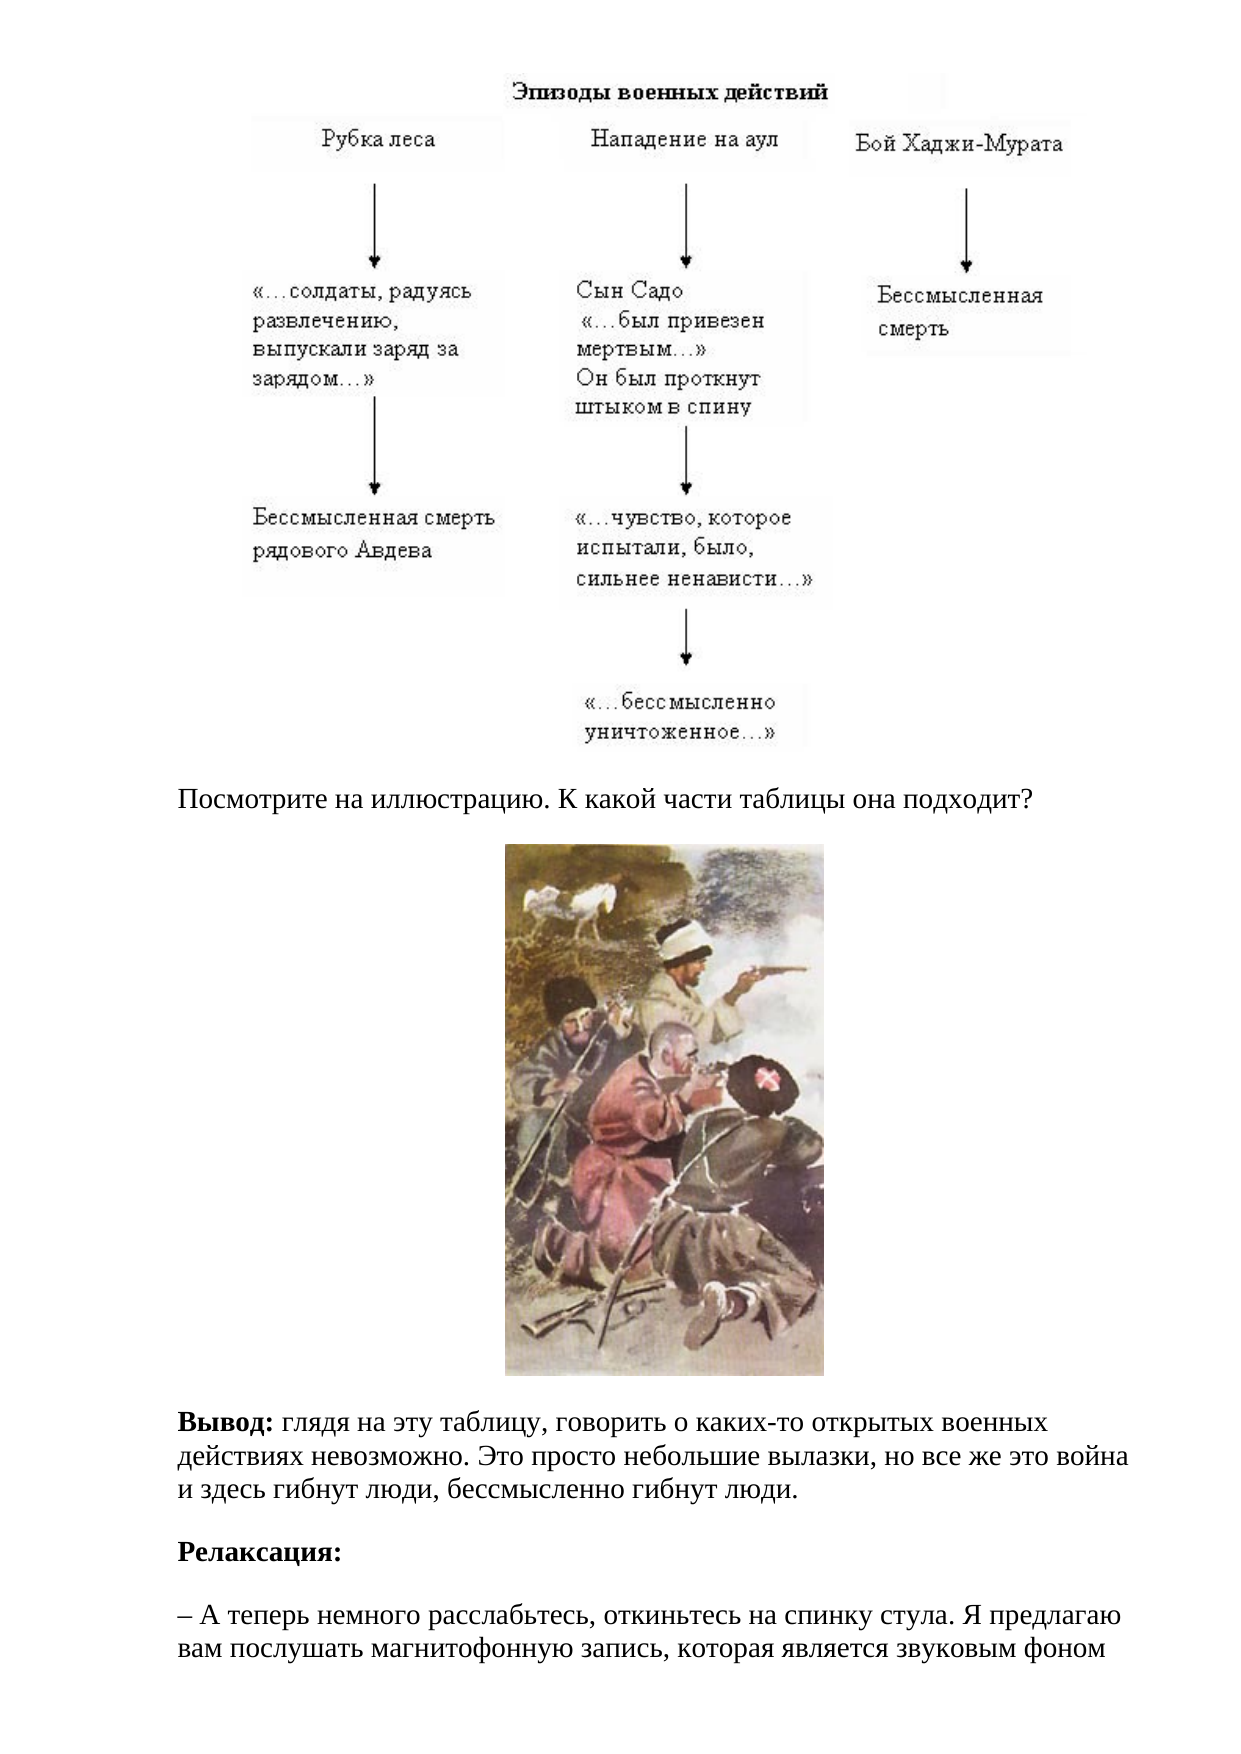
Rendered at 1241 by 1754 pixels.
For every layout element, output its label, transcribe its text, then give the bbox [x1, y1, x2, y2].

text Посмотрите на иллюстрацию. К какой части таблицы она подходит? [177, 782, 1152, 815]
picture [241, 73, 1088, 753]
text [177, 1597, 1152, 1664]
picture [505, 844, 824, 1376]
text Вывод: глядя на эту таблицу, говорить о каких-то открытых военных действиях невозможно. Это просто небольшие вылазки, но все же это война и здесь гибнут люди, бессмысленно гибнут люди. [177, 1404, 1152, 1505]
text Релаксация: [177, 1534, 1152, 1568]
